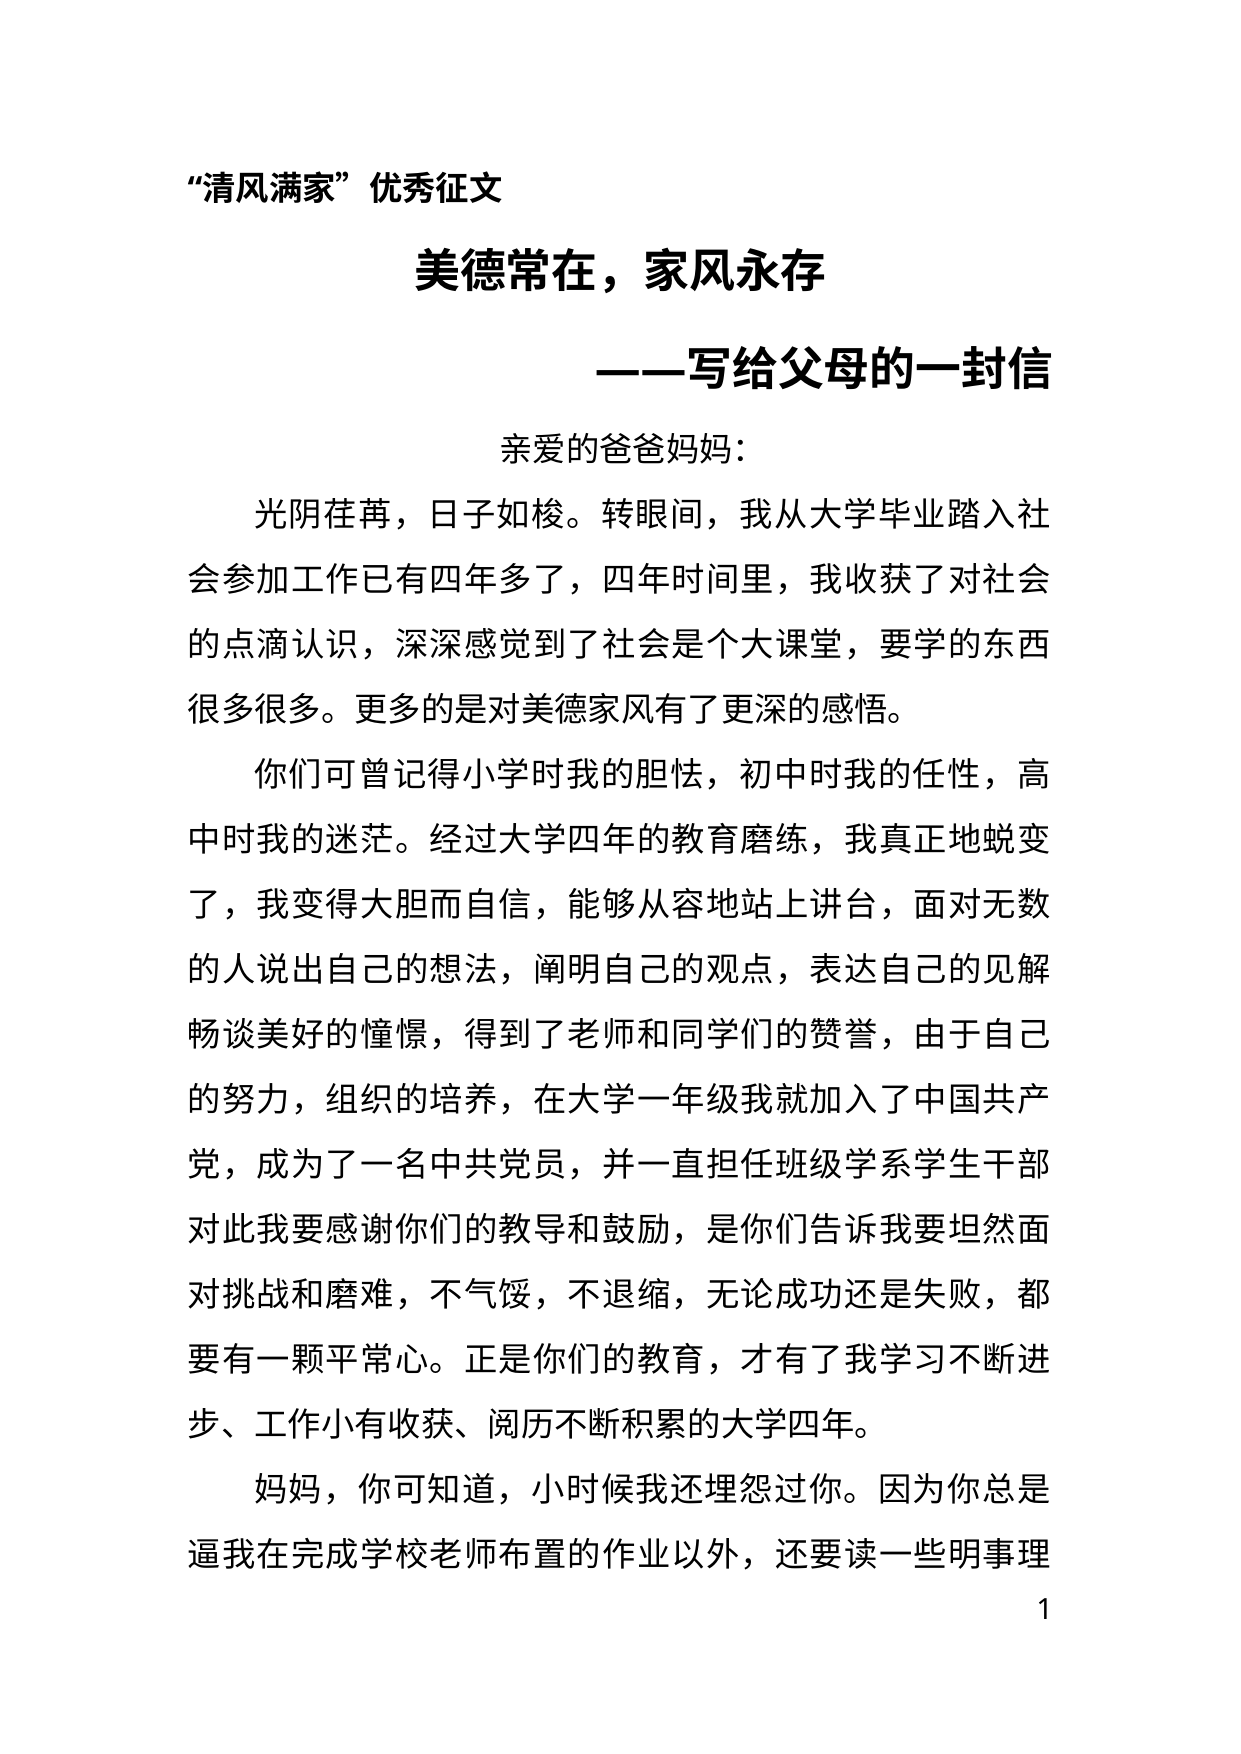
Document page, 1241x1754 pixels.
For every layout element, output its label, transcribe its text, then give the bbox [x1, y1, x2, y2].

text 你们可曾记得小学时我的胆怯，初中时我的任性，高中时我的迷茫。经过大学四年的教育磨练，我真正地蜕变了，我变得大胆而自信，能够从容地站上讲台，面对无数的人说出自己的想法，阐明自己的观点，表达自己的见解，畅谈美好的憧憬，得到了老师和同学们的赞誉，由于自己的努力，组织的培养，在大学一年级我就加入了中国共产党，成为了一名中共党员，并一直担任班级学系学生干部。对此我要感谢你们的教导和鼓励，是你们告诉我要坦然面对挑战和磨难，不气馁，不退缩，无论成功还是失败，都要有一颗平常心。正是你们的教育，才有了我学习不断进步、工作小有收获、阅历不断积累的大学四年。 [187, 739, 1053, 1454]
text 美德常在，家风永存 [187, 219, 1053, 316]
text “清风满家”优秀征文 [187, 154, 1053, 219]
text ——写给父母的一封信 [187, 316, 1053, 414]
text 亲爱的爸爸妈妈： [187, 414, 1053, 479]
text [187, 1454, 1053, 1584]
text 光阴荏苒，日子如梭。转眼间，我从大学毕业踏入社会参加工作已有四年多了，四年时间里，我收获了对社会的点滴认识，深深感觉到了社会是个大课堂，要学的东西很多很多。更多的是对美德家风有了更深的感悟。 [187, 479, 1053, 739]
